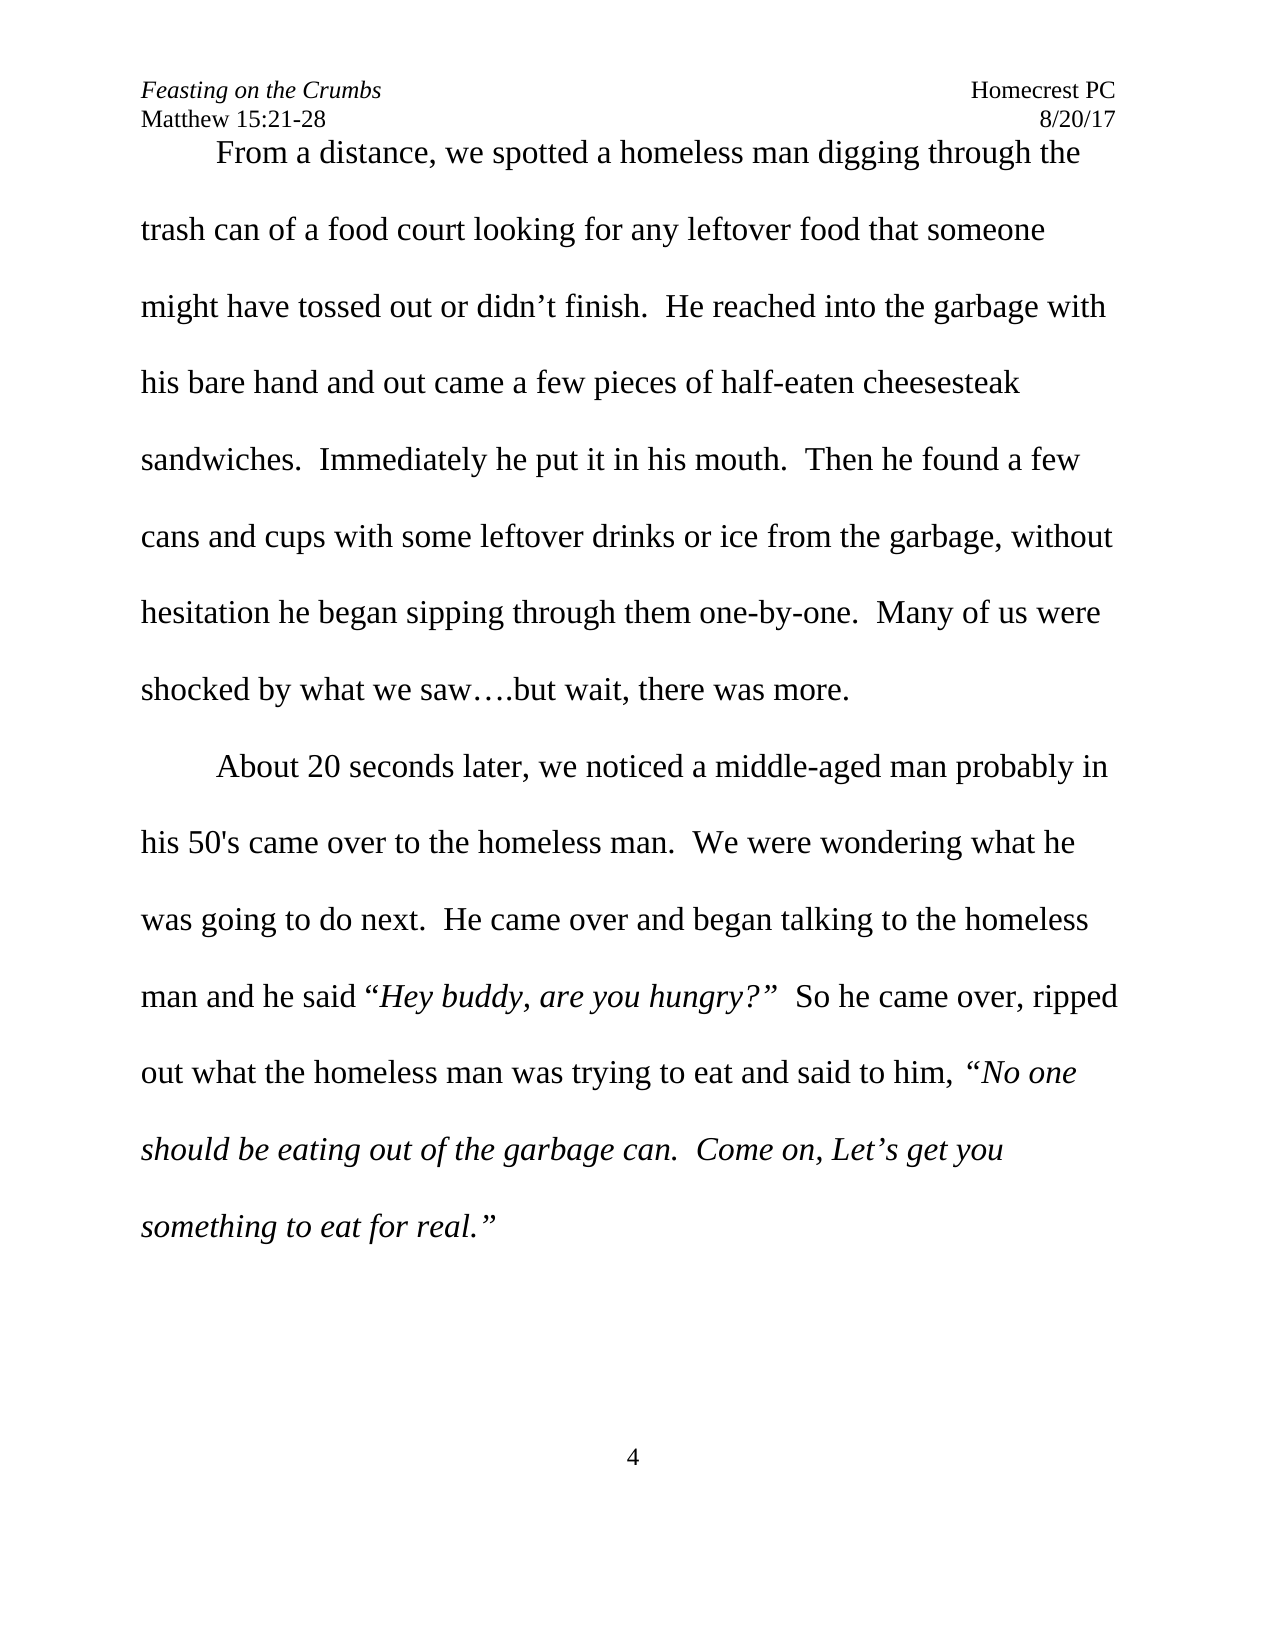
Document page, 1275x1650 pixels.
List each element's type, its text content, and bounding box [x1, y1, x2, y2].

text About 20 seconds later, we noticed a middle-aged man probably in his 50's came over to the homeless man. We were wondering what he was going to do next. He came over and began talking to the homeless man and he said “Hey buddy, are you hungry?” So he came over, ripped out what the homeless man was trying to eat and said to him, “No one should be eating out of the garbage can. Come on, Let’s get you something to eat for real.” [141, 746, 1125, 1244]
text From a distance, we spotted a homeless man digging through the trash can of a food court looking for any leftover food that someone might have tossed out or didn’t finish. He reached into the garbage with his bare hand and out came a few pieces of half-eaten cheesesteak sandwiches. Immediately he put it in his mouth. Then he found a few cans and cups with some leftover drinks or ice from the garbage, without hesitation he began sipping through them one-by-one. Many of us were shocked by what we saw….but wait, there was more. [141, 132, 1125, 707]
